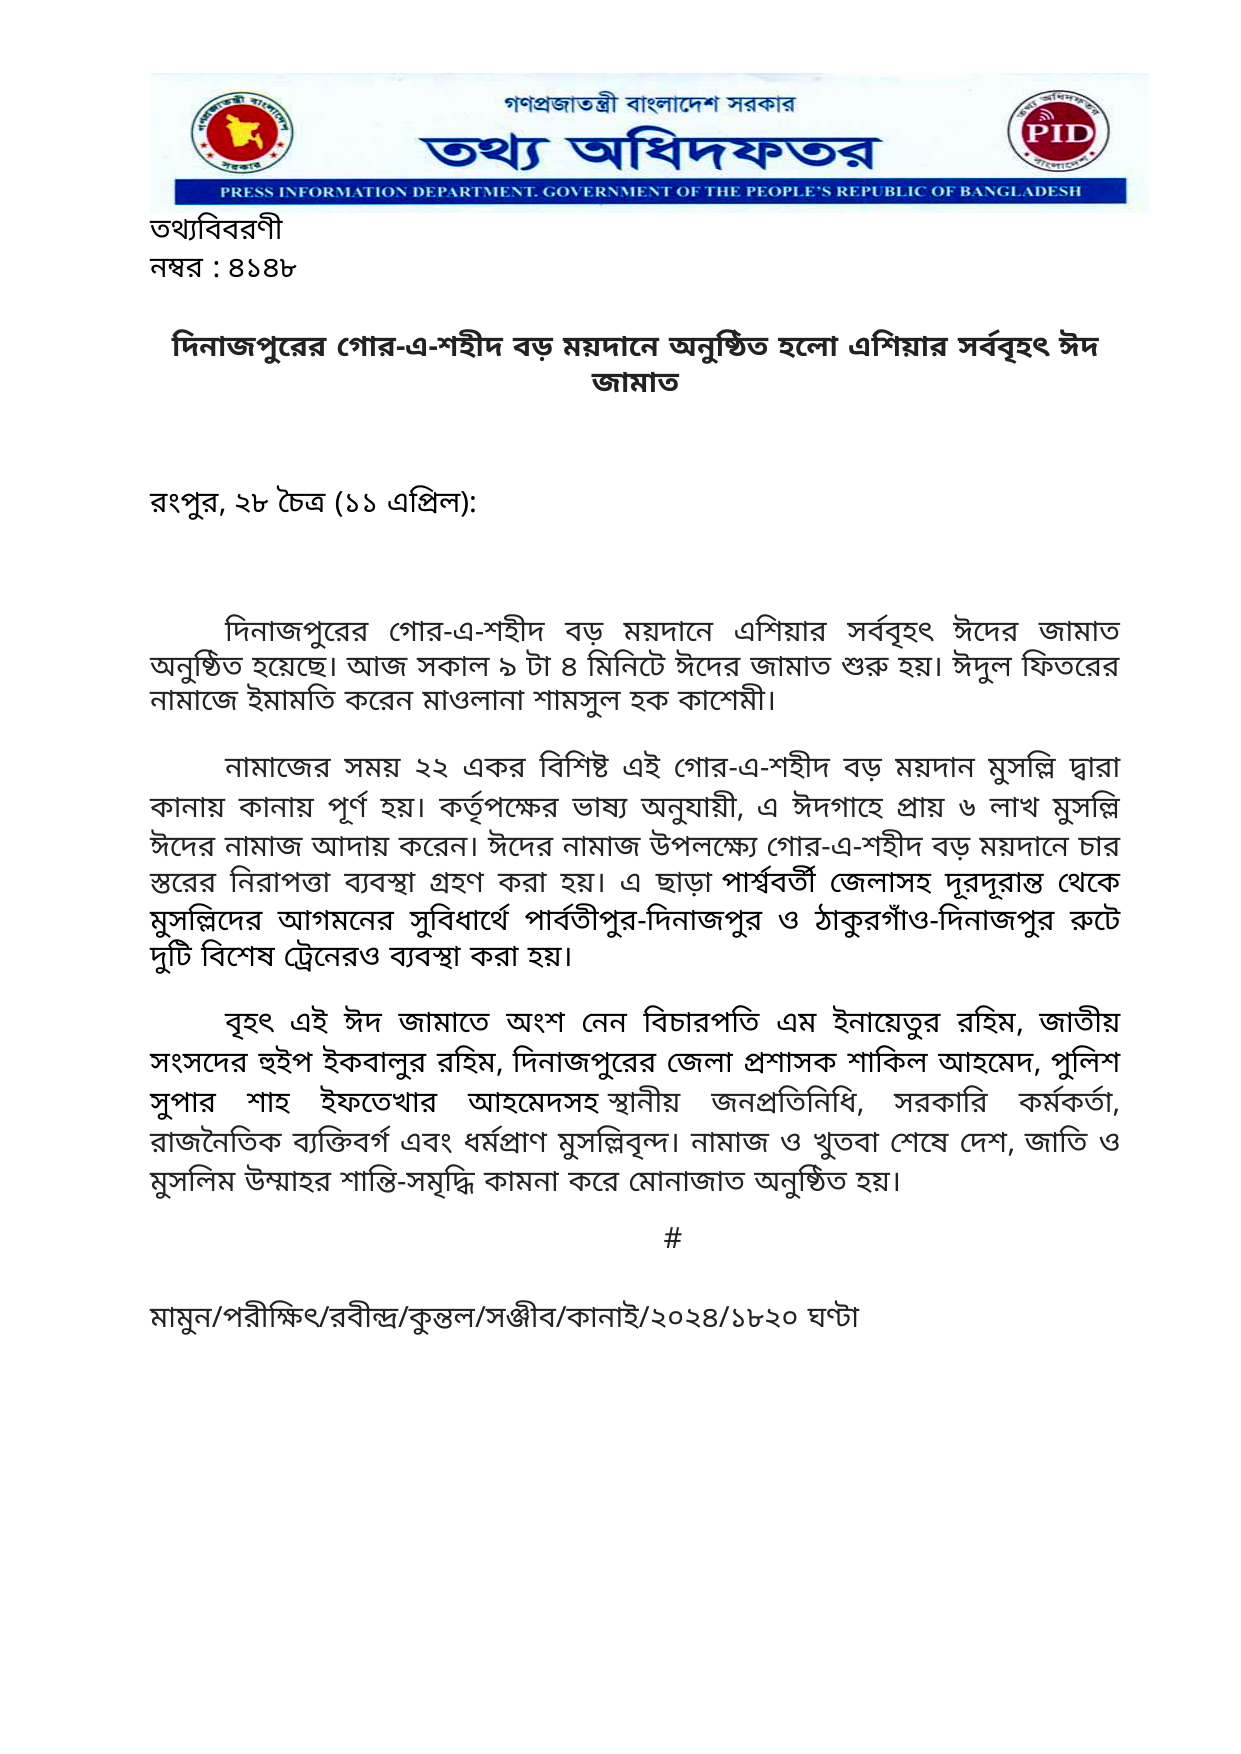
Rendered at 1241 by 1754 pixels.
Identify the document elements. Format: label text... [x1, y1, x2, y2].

text তথ্যবিবরণী নম্বর : ৪১৪৮ [150, 213, 1120, 286]
text রংপুর, ২৮ চৈত্র (১১ এপ্রিল): [150, 481, 1120, 521]
text বৃহৎ এই ঈদ জামাতে অংশ নেন বিচারপতি এম ইনায়েতুর রহিম, জাতীয় সংসদের হুইপ ইকবালুর রহিম, দিনাজপুরের জেলা প্রশাসক শাকিল আহমেদ, পুলিশ সুপার শাহ ইফতেখার আহমেদসহ স্থানীয় জনপ্রতিনিধি, সরকারি কর্মকর্তা, রাজনৈতিক ব্যক্তিবর্গ এবং ধর্মপ্রাণ মুসল্লিবৃন্দ। নামাজ ও খুতবা শেষে দেশ, জাতি ও মুসলিম উম্মাহর শান্তি-সমৃদ্ধি কামনা করে মোনাজাত অনুষ্ঠিত হয়। [150, 1002, 1120, 1200]
text দিনাজপুরের গোর-এ-শহীদ বড় ময়দানে এশিয়ার সর্ববৃহৎ ঈদের জামাত অনুষ্ঠিত হয়েছে। আজ সকাল ৯ টা ৪ মিনিটে ঈদের জামাত শুরু হয়। ঈদুল ফিতরের নামাজে ইমামতি করেন মাওলানা শামসুল হক কাশেমী। [150, 610, 1120, 718]
text দিনাজপুরের গোর-এ-শহীদ বড় ময়দানে অনুষ্ঠিত হলো এশিয়ার সর্ববৃহৎ ঈদ জামাত [150, 326, 1120, 399]
text # [150, 1217, 1120, 1257]
text মামুন/পরীক্ষিৎ/রবীন্দ্র/কুন্তল/সঞ্জীব/কানাই/২০২৪/১৮২০ ঘণ্টা [150, 1296, 1120, 1336]
text নামাজের সময় ২২ একর বিশিষ্ট এই গোর-এ-শহীদ বড় ময়দান মুসল্লি দ্বারা কানায় কানায় পূর্ণ হয়। কর্তৃপক্ষের ভাষ্য অনুযায়ী, এ ঈদগাহে প্রায় ৬ লাখ মুসল্লি ঈদের নামাজ আদায় করেন। ঈদের নামাজ উপলক্ষ্যে গোর-এ-শহীদ বড় ময়দানে চার স্তরের নিরাপত্তা ব্যবস্থা গ্রহণ করা হয়। এ ছাড়া পার্শ্ববর্তী জেলাসহ দূরদূরান্ত থেকে মুসল্লিদের আগমনের সুবিধার্থে পার্বতীপুর-দিনাজপুর ও ঠাকুরগাঁও-দিনাজপুর রুটে দুটি বিশেষ ট্রেনেরও ব্যবস্থা করা হয়। [150, 746, 1120, 973]
